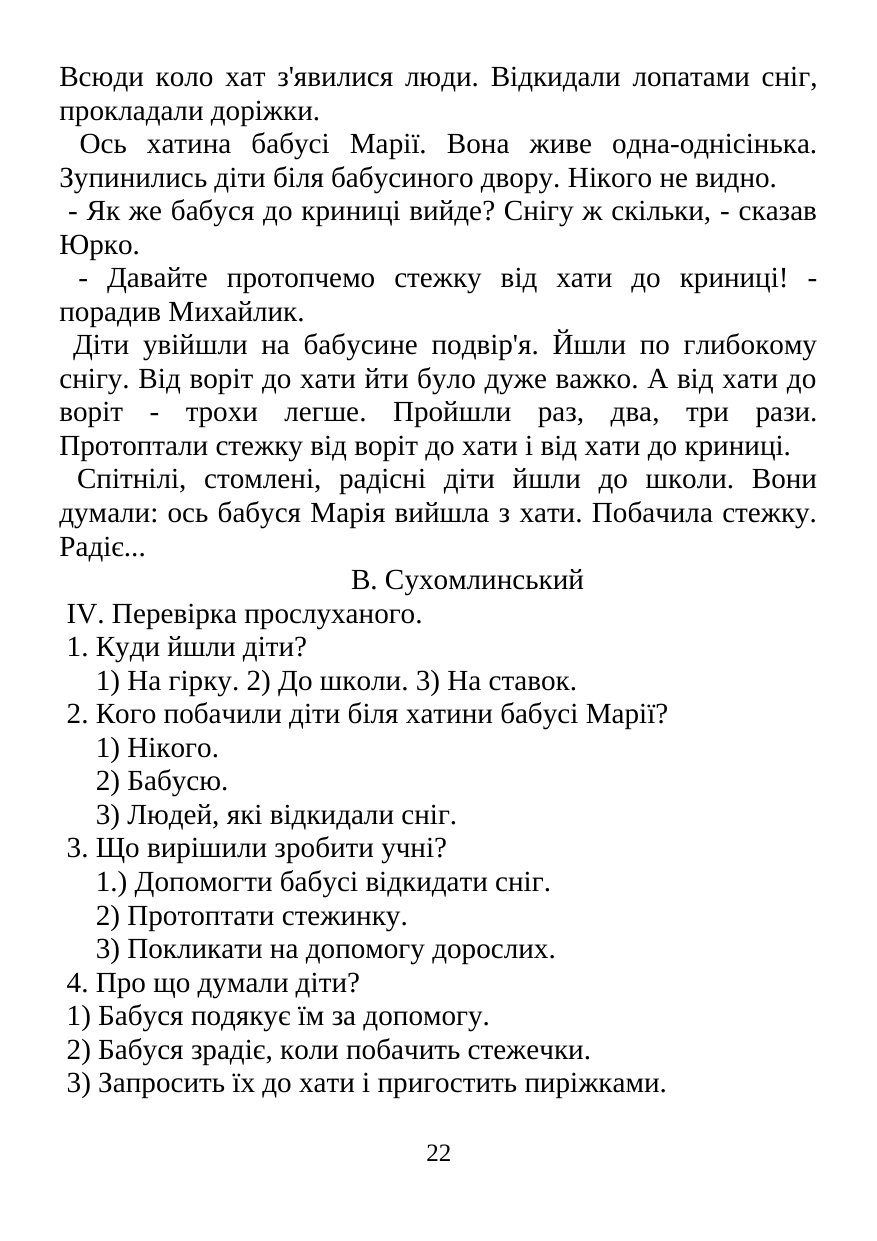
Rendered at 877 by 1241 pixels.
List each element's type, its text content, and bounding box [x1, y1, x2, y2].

text Спітнілі, стомлені, радісні діти йшли до школи. Вони думали: ось бабуся Марія вийшла з хати. Побачила стежку. Радіє... [59, 462, 818, 562]
text 1.) Допомогти бабусі відкидати сніг. [59, 864, 818, 898]
text 2) Протоптати стежинку. [59, 898, 818, 931]
text 2) Бабусю. [59, 763, 818, 797]
text 3) Покликати на допомогу дорослих. [59, 931, 818, 965]
text - Як же бабуся до криниці вийде? Снігу ж скільки, - сказав Юрко. [59, 193, 818, 260]
text IV. Перевірка прослуханого. [59, 596, 818, 629]
text - Давайте протопчемо стежку від хати до криниці! - порадив Михайлик. [59, 260, 818, 327]
text 1. Куди йшли діти? [59, 629, 818, 663]
text Ось хатина бабусі Марії. Вона живе одна-однісінька. Зупинились діти біля бабусиного двору. Нікого не видно. [59, 126, 818, 193]
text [59, 59, 818, 126]
text 3. Що вирішили зробити учні? [59, 831, 818, 864]
text 2. Кого побачили діти біля хатини бабусі Марії? [59, 696, 818, 730]
text Діти увійшли на бабусине подвір'я. Йшли по глибокому снігу. Від воріт до хати йти було дуже важко. А від хати до воріт - трохи легше. Пройшли раз, два, три рази. Протоптали стежку від воріт до хати і від хати до криниці. [59, 327, 818, 462]
text 1) Бабуся подякує їм за допомогу. [59, 998, 818, 1032]
text 4. Про що думали діти? [59, 965, 818, 998]
text 2) Бабуся зрадіє, коли побачить стежечки. [59, 1032, 818, 1065]
text 3) Людей, які відкидали сніг. [59, 797, 818, 831]
text 3) Запросить їх до хати і пригостить пиріжками. [59, 1065, 818, 1099]
text 1) На гірку. 2) До школи. 3) На ставок. [59, 663, 818, 696]
text В. Сухомлинський [59, 562, 818, 596]
text 1) Нікого. [59, 730, 818, 763]
